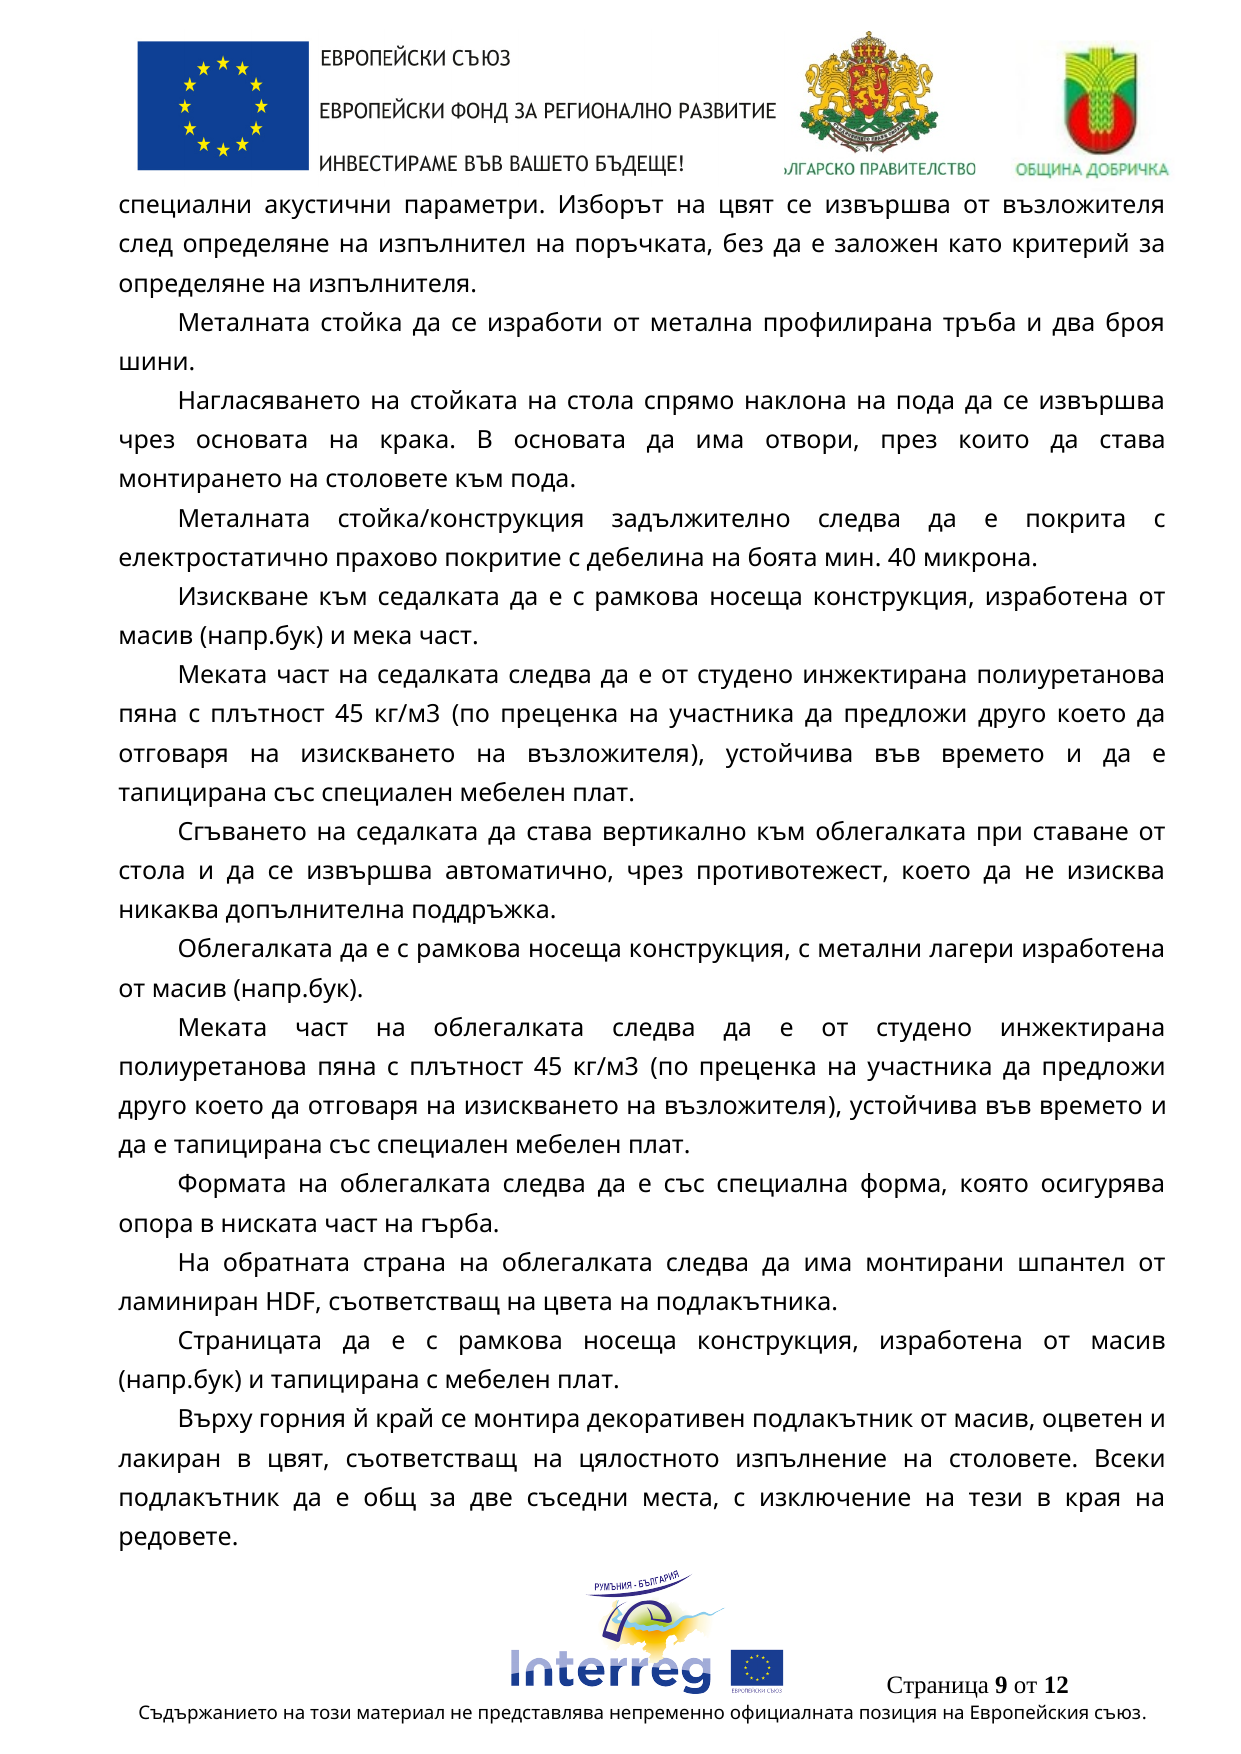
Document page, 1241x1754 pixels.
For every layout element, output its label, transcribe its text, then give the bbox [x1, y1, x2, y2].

text Металната стойка да се изработи от метална профилирана тръба и два броя шини. [118, 304, 1167, 378]
text Металната стойка/конструкция задължително следва да е покрита с електростатично прахово покритие с дебелина на боята мин. 40 микрона. [118, 500, 1167, 573]
text Меката част на седалката следва да е от студено инжектирана полиуретанова пяна с плътност 45 кг/м3 (по преценка на участника да предложи друго което да отговаря на изискването на възложителя), устойчива във времето и да е тапицирана със специален мебелен плат. [118, 657, 1167, 808]
picture [1010, 40, 1195, 199]
text Изискване към седалката да е с рамкова носеща конструкция, изработена от масив (напр.бук) и мека част. [118, 579, 1167, 652]
text На обратната страна на облегалката следва да има монтирани шпантел от ламиниран HDF, съответстващ на цвета на подлакътника. [118, 1244, 1167, 1318]
text Страницата да е с рамкова носеща конструкция, изработена от масив (напр.бук) и тапицирана с мебелен плат. [118, 1323, 1167, 1396]
text Върху горния й край се монтира декоративен подлакътник от масив, оцветен и лакиран в цвят, съответстващ на цялостното изпълнение на столовете. Всеки подлакътник да е общ за две съседни места, с изключение на тези в края на редовете. [118, 1401, 1167, 1553]
picture [118, 29, 976, 187]
text Нагласяването на стойката на стола спрямо наклона на пода да се извършва чрез основата на крака. В основата да има отвори, през които да става монтирането на столовете към пода. [118, 383, 1167, 495]
text Облегалката да е с рамкова носеща конструкция, с метални лагери изработена от масив (напр.бук). [118, 931, 1167, 1004]
text Формата на облегалката следва да е със специална форма, която осигурява опора в ниската част на гърба. [118, 1166, 1167, 1239]
text Меката част на облегалката следва да е от студено инжектирана полиуретанова пяна с плътност 45 кг/м3 (по преценка на участника да предложи друго което да отговаря на изискването на възложителя), устойчива във времето и да е тапицирана със специален мебелен плат. [118, 1009, 1167, 1161]
text Сгъването на седалката да става вертикално към облегалката при ставане от стола и да се извършва автоматично, чрез противотежест, което да не изисква никаква допълнителна поддръжка. [118, 814, 1167, 926]
picture [511, 1570, 784, 1694]
